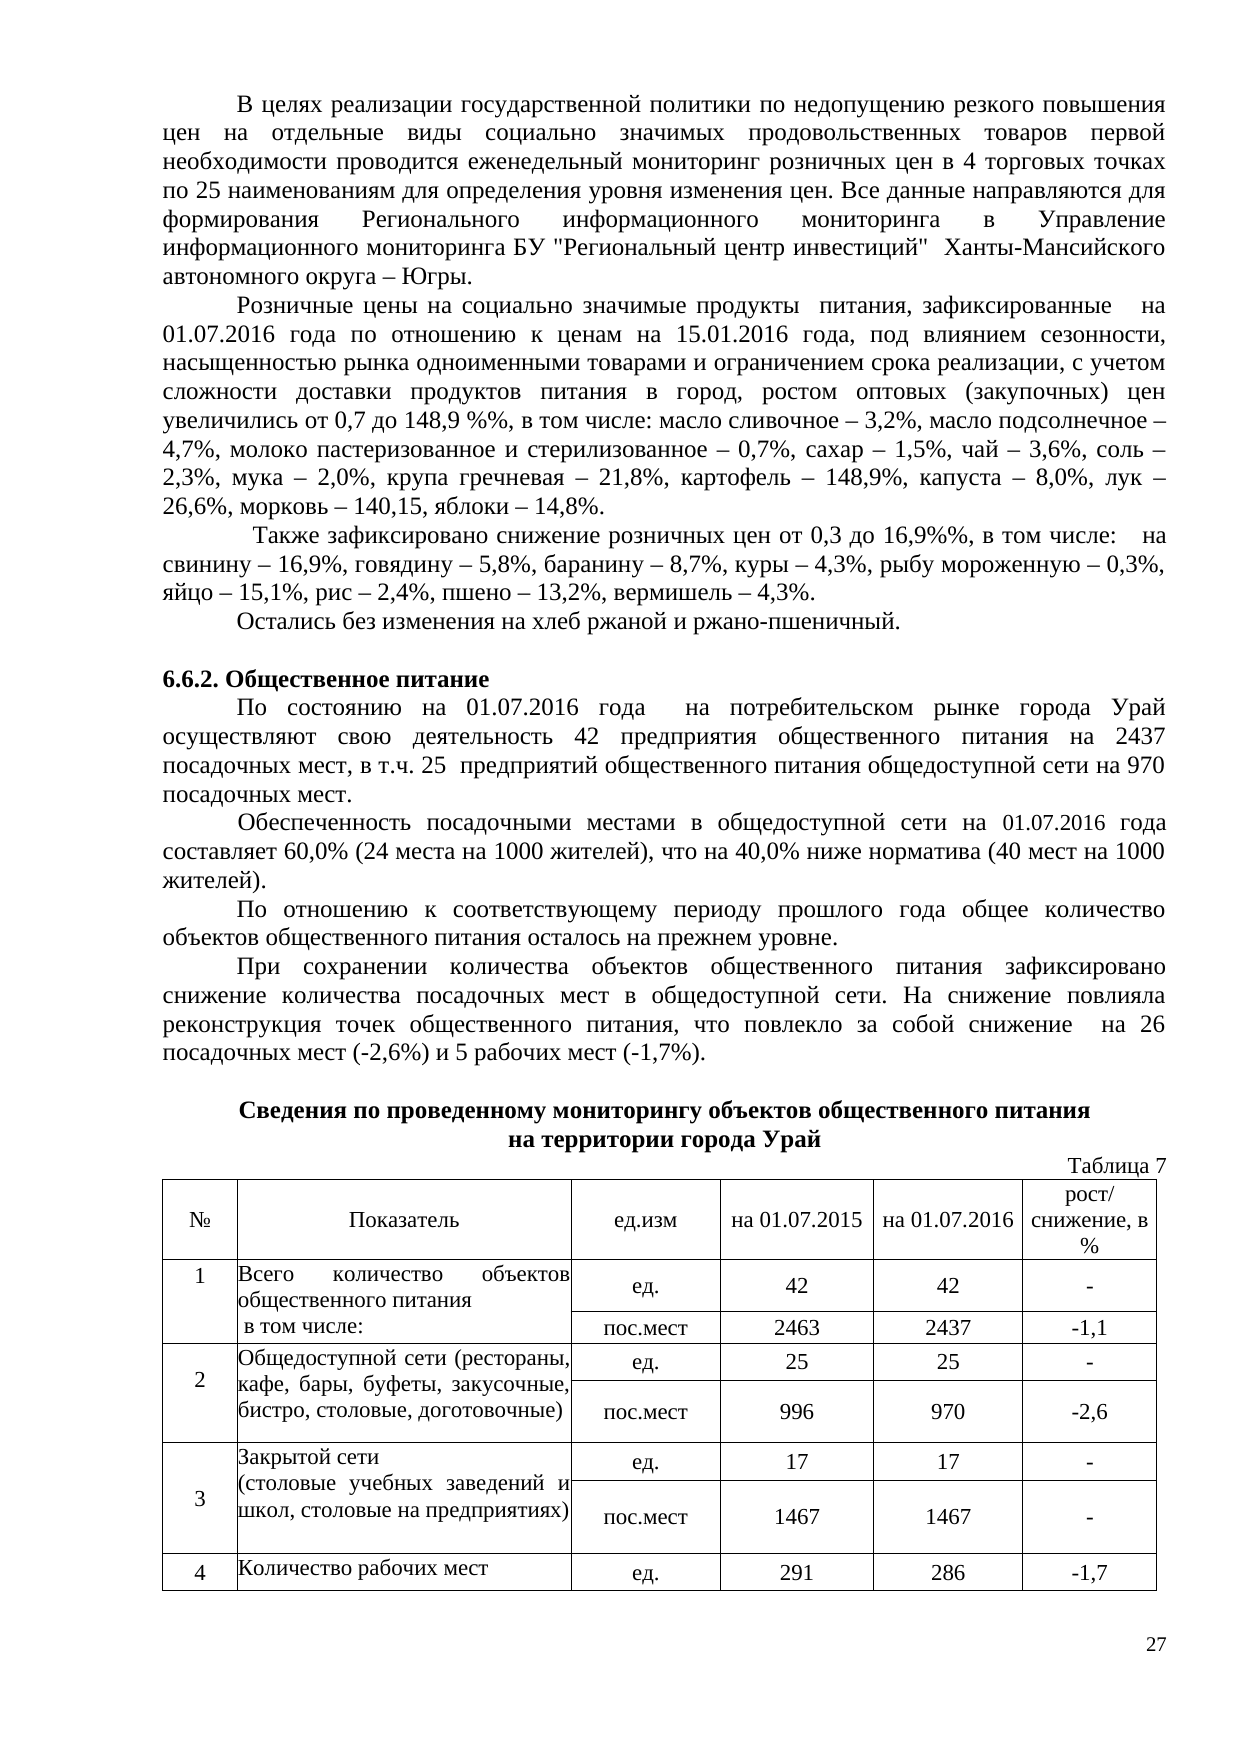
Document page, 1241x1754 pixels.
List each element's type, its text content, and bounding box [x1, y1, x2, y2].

table_cell -2,6 [1023, 1381, 1156, 1442]
text 6.6.2. Общественное питание [162, 664, 1167, 692]
text По состоянию на 01.07.2016 года на потребительском рынке города Урай осуществляют свою деятельность 42 предприятия общественного питания на 2437 посадочных мест, в т.ч. 25 предприятий общественного питания общедоступной сети на 970 посадочных мест. [162, 692, 1167, 807]
table_cell 2437 [874, 1312, 1022, 1343]
text Таблица 7 [162, 1152, 1167, 1179]
table_cell 17 [721, 1443, 873, 1479]
table_cell ед. [572, 1443, 720, 1479]
table_header на 01.07.2015 [721, 1180, 873, 1259]
table_cell пос.мест [572, 1381, 720, 1442]
table_cell пос.мест [572, 1481, 720, 1553]
table_cell Общедоступной сети (рестораны, кафе, бары, буфеты, закусочные, бистро, столовые, доготовочные) [238, 1344, 571, 1442]
table_cell 1 [163, 1260, 237, 1343]
table_cell ед. [572, 1344, 720, 1379]
table_cell ед. [572, 1260, 720, 1311]
text на территории города Урай [162, 1124, 1167, 1152]
table_cell 286 [874, 1554, 1022, 1590]
table_cell ед. [572, 1554, 720, 1590]
table_cell 25 [721, 1344, 873, 1379]
text Сведения по проведенному мониторингу объектов общественного питания [162, 1095, 1167, 1124]
table_cell - [1023, 1443, 1156, 1479]
text В целях реализации государственной политики по недопущению резкого повышения цен на отдельные виды социально значимых продовольственных товаров первой необходимости проводится еженедельный мониторинг розничных цен в 4 торговых точках по 25 наименованиям для определения уровня изменения цен. Все данные направляются для формирования Регионального информационного мониторинга в Управление информационного мониторинга БУ "Региональный центр инвестиций" Ханты-Мансийского автономного округа – Югры. [162, 89, 1167, 290]
table_cell 970 [874, 1381, 1022, 1442]
text Остались без изменения на хлеб ржаной и ржано-пшеничный. [162, 606, 1167, 635]
table_cell -1,1 [1023, 1312, 1156, 1343]
table_cell -1,7 [1023, 1554, 1156, 1590]
text По отношению к соответствующему периоду прошлого года общее количество объектов общественного питания осталось на прежнем уровне. [162, 894, 1167, 951]
table_cell 1467 [721, 1481, 873, 1553]
table_cell 4 [163, 1554, 237, 1590]
text Также зафиксировано снижение розничных цен от 0,3 до 16,9%%, в том числе: на свинину – 16,9%, говядину – 5,8%, баранину – 8,7%, куры – 4,3%, рыбу мороженную – 0,3%, яйцо – 15,1%, рис – 2,4%, пшено – 13,2%, вермишель – 4,3%. [162, 520, 1167, 606]
text Розничные цены на социально значимые продукты питания, зафиксированные на 01.07.2016 года по отношению к ценам на 15.01.2016 года, под влиянием сезонности, насыщенностью рынка одноименными товарами и ограничением срока реализации, с учетом сложности доставки продуктов питания в город, ростом оптовых (закупочных) цен увеличились от 0,7 до 148,9 %%, в том числе: масло сливочное – 3,2%, масло подсолнечное – 4,7%, молоко пастеризованное и стерилизованное – 0,7%, сахар – 1,5%, чай – 3,6%, соль – 2,3%, мука – 2,0%, крупа гречневая – 21,8%, картофель – 148,9%, капуста – 8,0%, лук – 26,6%, морковь – 140,15, яблоки – 14,8%. [162, 290, 1167, 520]
table_cell 1467 [874, 1481, 1022, 1553]
table_cell - [1023, 1260, 1156, 1311]
table_cell Закрытой сети (столовые учебных заведений и школ, столовые на предприятиях) [238, 1443, 571, 1553]
table_cell Количество рабочих мест [238, 1554, 571, 1590]
table_header № [163, 1180, 237, 1259]
table_header рост/снижение, в % [1023, 1180, 1156, 1259]
table_cell 3 [163, 1443, 237, 1553]
table_cell 2 [163, 1344, 237, 1442]
table_cell 291 [721, 1554, 873, 1590]
table_cell 42 [874, 1260, 1022, 1311]
table_cell - [1023, 1481, 1156, 1553]
table_cell 17 [874, 1443, 1022, 1479]
table_cell 2463 [721, 1312, 873, 1343]
table_header на 01.07.2016 [874, 1180, 1022, 1259]
table_cell 42 [721, 1260, 873, 1311]
table_cell Всего количество объектов общественного питания в том числе: [238, 1260, 571, 1343]
table_header Показатель [238, 1180, 571, 1259]
table_cell - [1023, 1344, 1156, 1379]
table_cell пос.мест [572, 1312, 720, 1343]
table_cell 25 [874, 1344, 1022, 1379]
table_header ед.изм [572, 1180, 720, 1259]
text При сохранении количества объектов общественного питания зафиксировано снижение количества посадочных мест в общедоступной сети. На снижение повлияла реконструкция точек общественного питания, что повлекло за собой снижение на 26 посадочных мест (-2,6%) и 5 рабочих мест (-1,7%). [162, 951, 1167, 1066]
table_cell 996 [721, 1381, 873, 1442]
text Обеспеченность посадочными местами в общедоступной сети на 01.07.2016 года составляет 60,0% (24 места на 1000 жителей), что на 40,0% ниже норматива (40 мест на 1000 жителей). [162, 807, 1167, 894]
